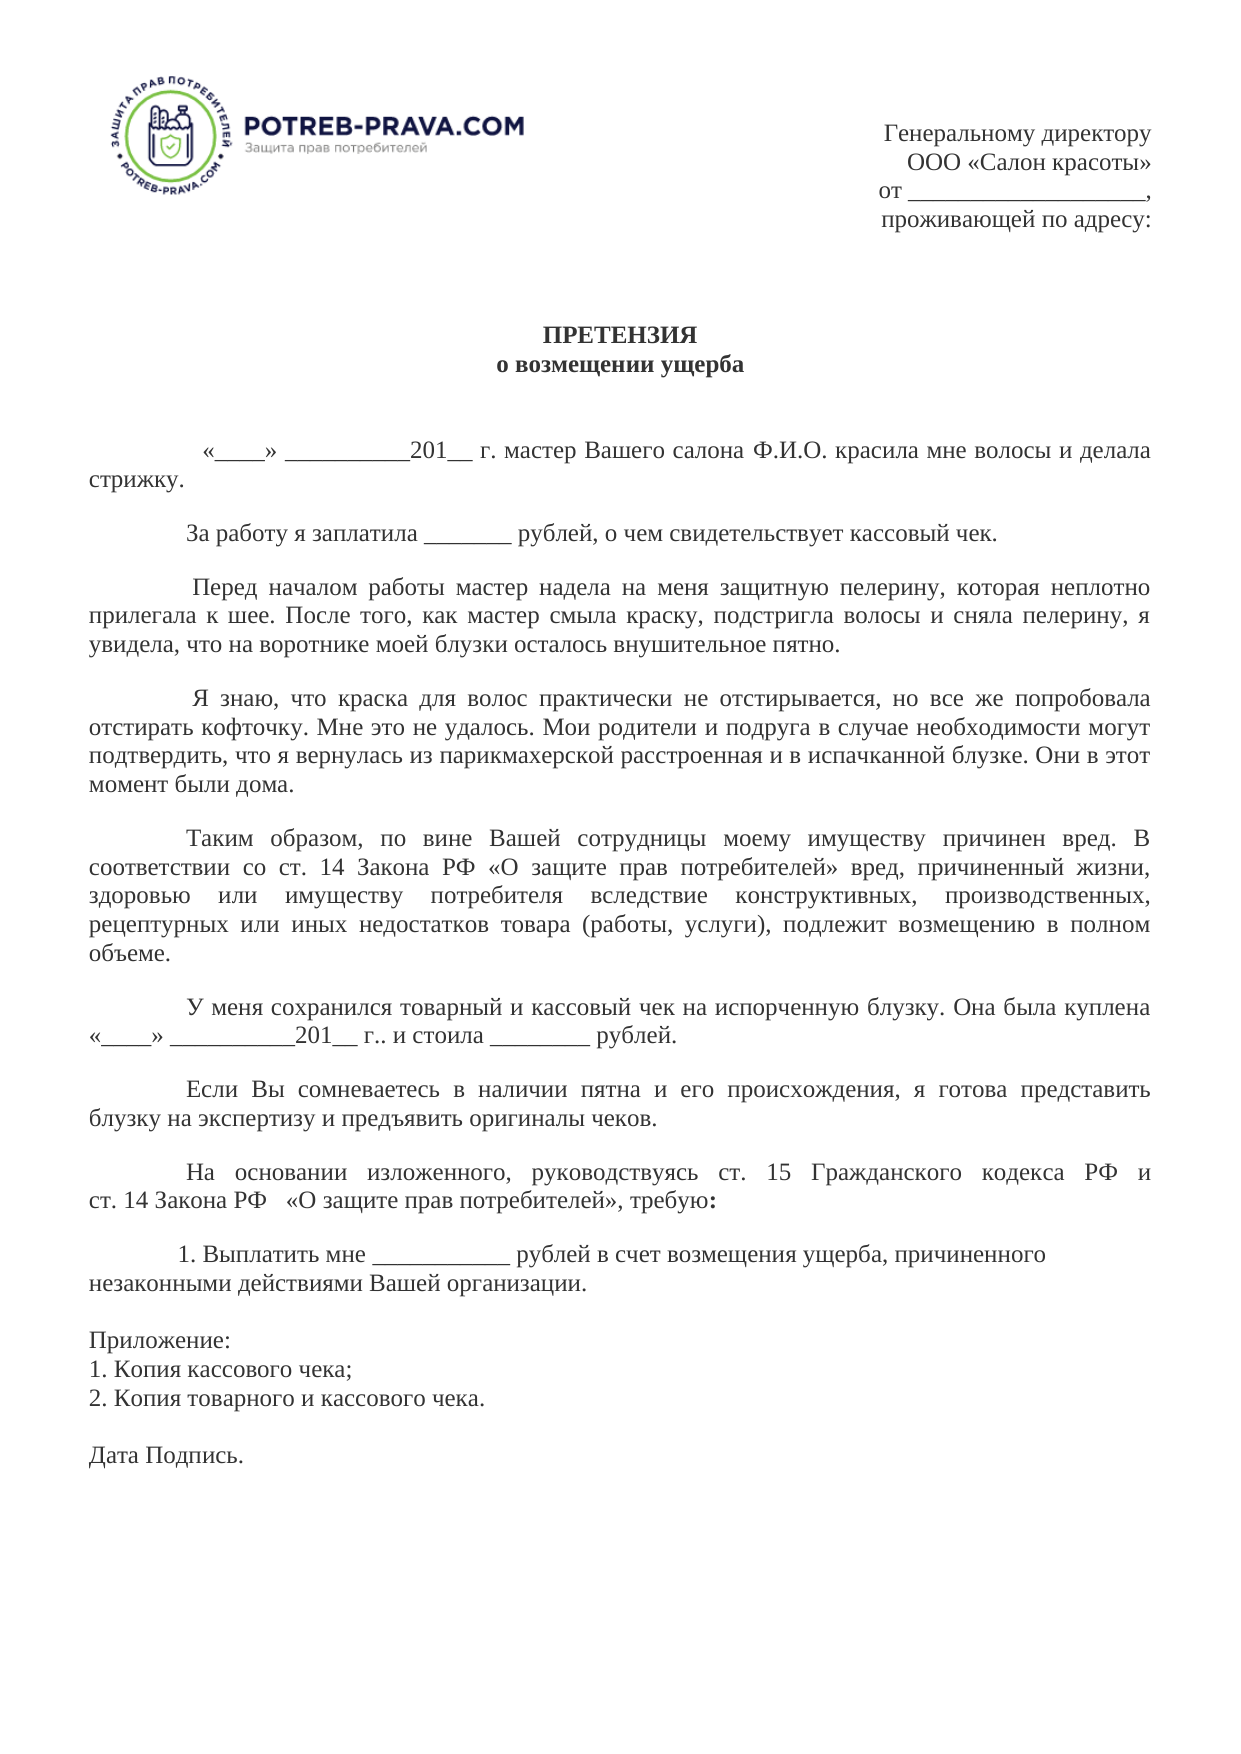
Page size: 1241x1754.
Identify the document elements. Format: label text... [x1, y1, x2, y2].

text Генеральному директору ООО «Салон красоты» от ___________________, проживающей по адресу: [89, 118, 1152, 233]
text Таким образом, по вине Вашей сотрудницы моему имуществу причинен вред. В соответствии со ст. 14 Закона РФ «О защите прав потребителей» вред, причиненный жизни, здоровью или имуществу потребителя вследствие конструктивных, производственных, рецептурных или иных недостатков товара (работы, услуги), подлежит возмещению в полном объеме. [89, 823, 1152, 967]
text ПРЕТЕНЗИЯ о возмещении ущерба [89, 320, 1152, 378]
text 1. Выплатить мне ___________ рублей в счет возмещения ущерба, причиненного незаконными действиями Вашей организации. Приложение: 1. Копия кассового чека; 2. Копия товарного и кассового чека. Дата Подпись. [89, 1239, 1152, 1498]
text Я знаю, что краска для волос практически не отстирывается, но все же попробовала отстирать кофточку. Мне это не удалось. Мои родители и подруга в случае необходимости могут подтвердить, что я вернулась из парикмахерской расстроенная и в испачканной блузке. Они в этот момент были дома. [89, 683, 1152, 798]
text За работу я заплатила _______ рублей, о чем свидетельствует кассовый чек. [89, 518, 1152, 547]
text Перед началом работы мастер надела на меня защитную пелерину, которая неплотно прилегала к шее. После того, как мастер смыла краску, подстригла волосы и сняла пелерину, я увидела, что на воротнике моей блузки осталось внушительное пятно. [89, 572, 1152, 658]
text Если Вы сомневаетесь в наличии пятна и его происхождения, я готова представить блузку на экспертизу и предъявить оригиналы чеков. [89, 1074, 1152, 1132]
text У меня сохранился товарный и кассовый чек на испорченную блузку. Она была куплена «____» __________201__ г.. и стоила ________ рублей. [89, 992, 1152, 1049]
text «____» __________201__ г. мастер Вашего салона Ф.И.О. красила мне волосы и делала стрижку. [89, 407, 1152, 493]
text На основании изложенного, руководствуясь ст. 15 Гражданского кодекса РФ и ст. 14 Закона РФ «О защите прав потребителей», требую: [89, 1157, 1152, 1214]
picture [92, 73, 536, 118]
